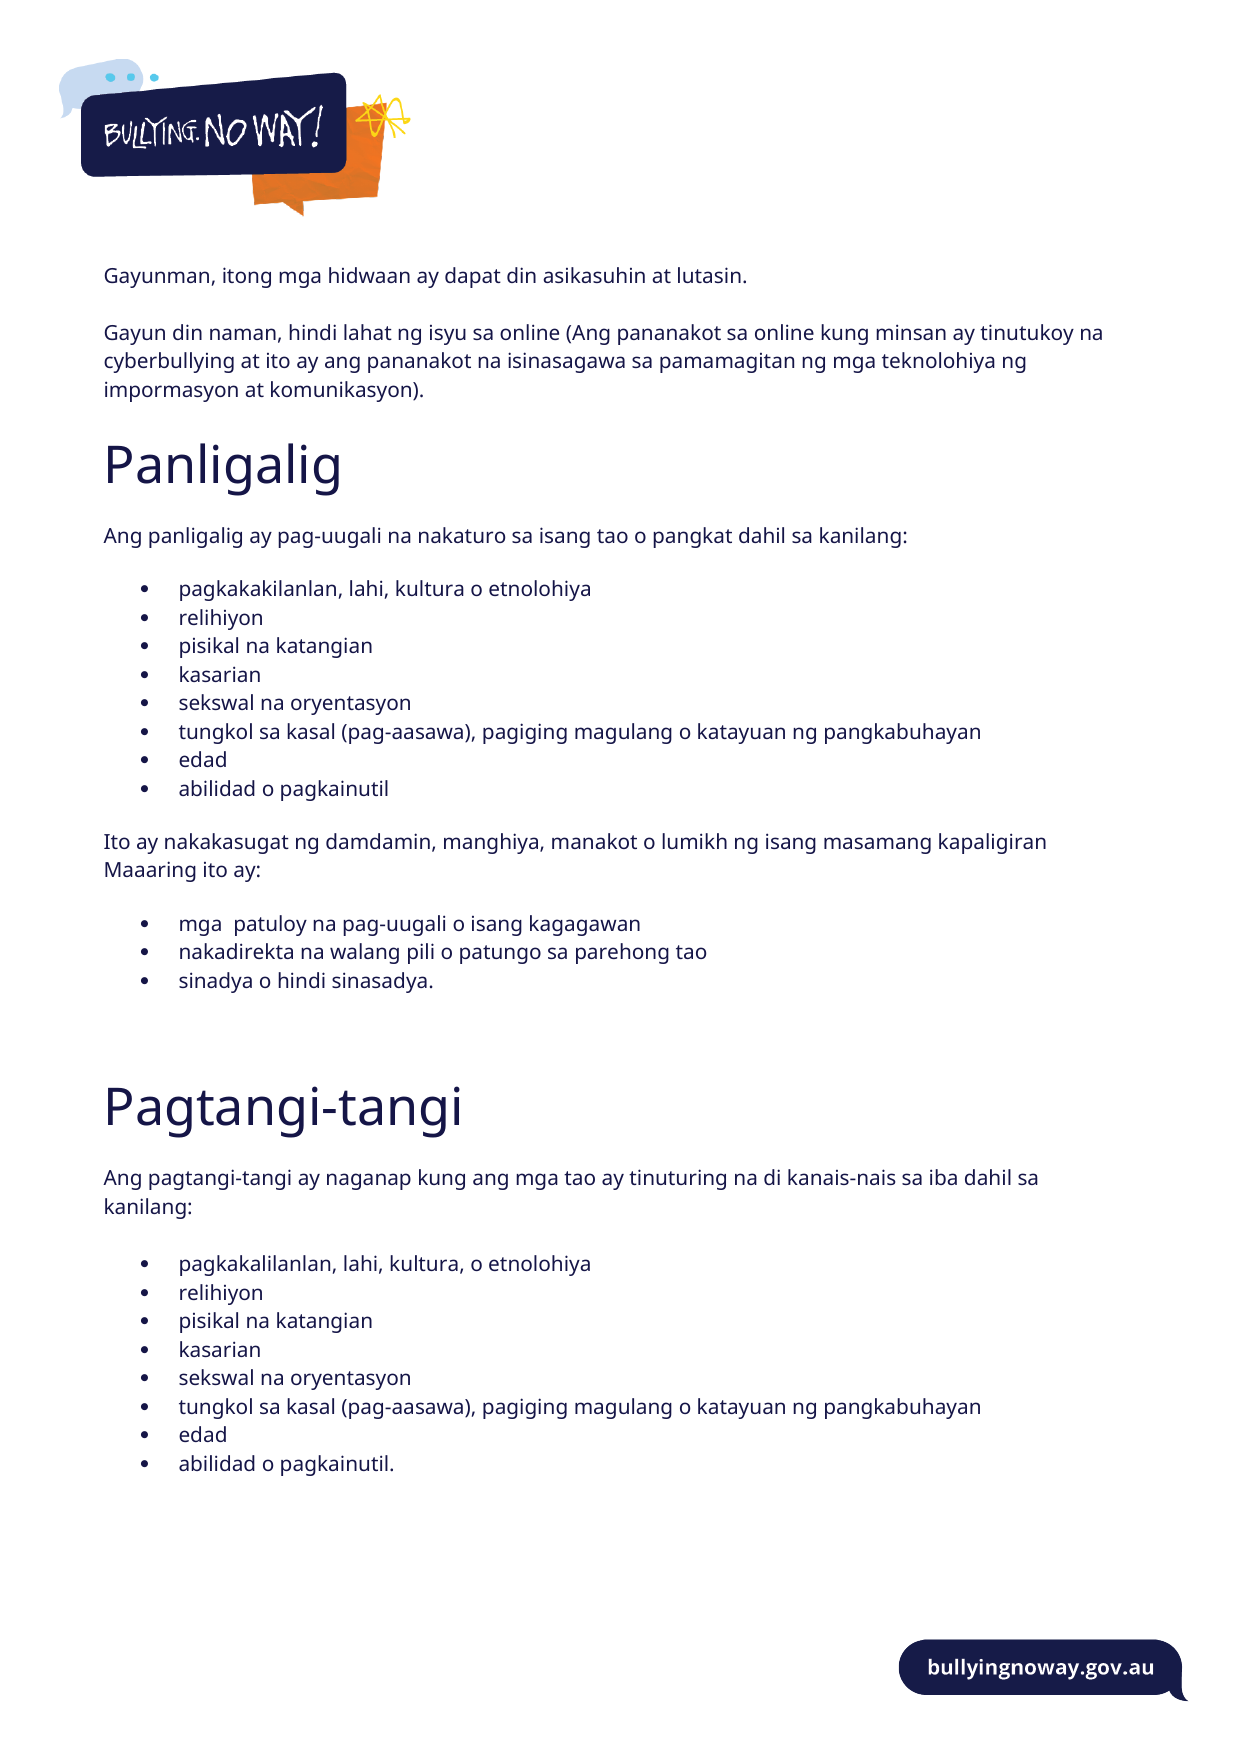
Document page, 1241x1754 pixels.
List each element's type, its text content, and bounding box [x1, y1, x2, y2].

picture [898, 1639, 1241, 1754]
text Ito ay nakakasugat ng damdamin, manghiya, manakot o lumikh ng isang masamang kapaligiran Maaaring ito ay: [103, 827, 1129, 884]
text Ang pagtangi-tangi ay naganap kung ang mga tao ay tinuturing na di kanais-nais sa iba dahil sa kanilang: [103, 1163, 1129, 1220]
list mga patuloy na pag-uugali o isang kagagawan [141, 909, 1129, 937]
list edad [141, 1420, 1129, 1449]
list nakadirekta na walang pili o patungo sa parehong tao [141, 937, 1129, 966]
list edad [141, 745, 1129, 774]
list relihiyon [141, 603, 1129, 631]
picture [59, 59, 421, 217]
list abilidad o pagkainutil. [141, 1449, 1129, 1477]
list tungkol sa kasal (pag-aasawa), pagiging magulang o katayuan ng pangkabuhayan [141, 717, 1144, 745]
list pisikal na katangian [141, 631, 1129, 660]
list pisikal na katangian [141, 1306, 1129, 1335]
list kasarian [141, 1335, 1129, 1363]
text Gayunman, itong mga hidwaan ay dapat din asikasuhin at lutasin. Gayun din naman, hindi lahat ng isyu sa online (Ang pananakot sa online kung minsan ay tinutukoy na cyberbullying at ito ay ang pananakot na isinasagawa sa pamamagitan ng mga teknolohiya ng impormasyon at komunikasyon). [103, 103, 1129, 403]
text Ang panligalig ay pag-uugali na nakaturo sa isang tao o pangkat dahil sa kanilang: [103, 521, 1129, 549]
list relihiyon [141, 1278, 1129, 1306]
list pagkakakilanlan, lahi, kultura o etnolohiya [141, 574, 1129, 603]
subtitle Pagtangi-tangi [103, 1075, 1137, 1138]
list tungkol sa kasal (pag-aasawa), pagiging magulang o katayuan ng pangkabuhayan [141, 1392, 1129, 1420]
list sekswal na oryentasyon [141, 1363, 1129, 1392]
list sinadya o hindi sinasadya. [141, 966, 1129, 994]
list pagkakalilanlan, lahi, kultura, o etnolohiya [141, 1249, 1129, 1278]
list sekswal na oryentasyon [141, 688, 1129, 717]
subtitle Panligalig [103, 432, 1137, 496]
list abilidad o pagkainutil [141, 774, 1129, 802]
list kasarian [141, 660, 1129, 688]
